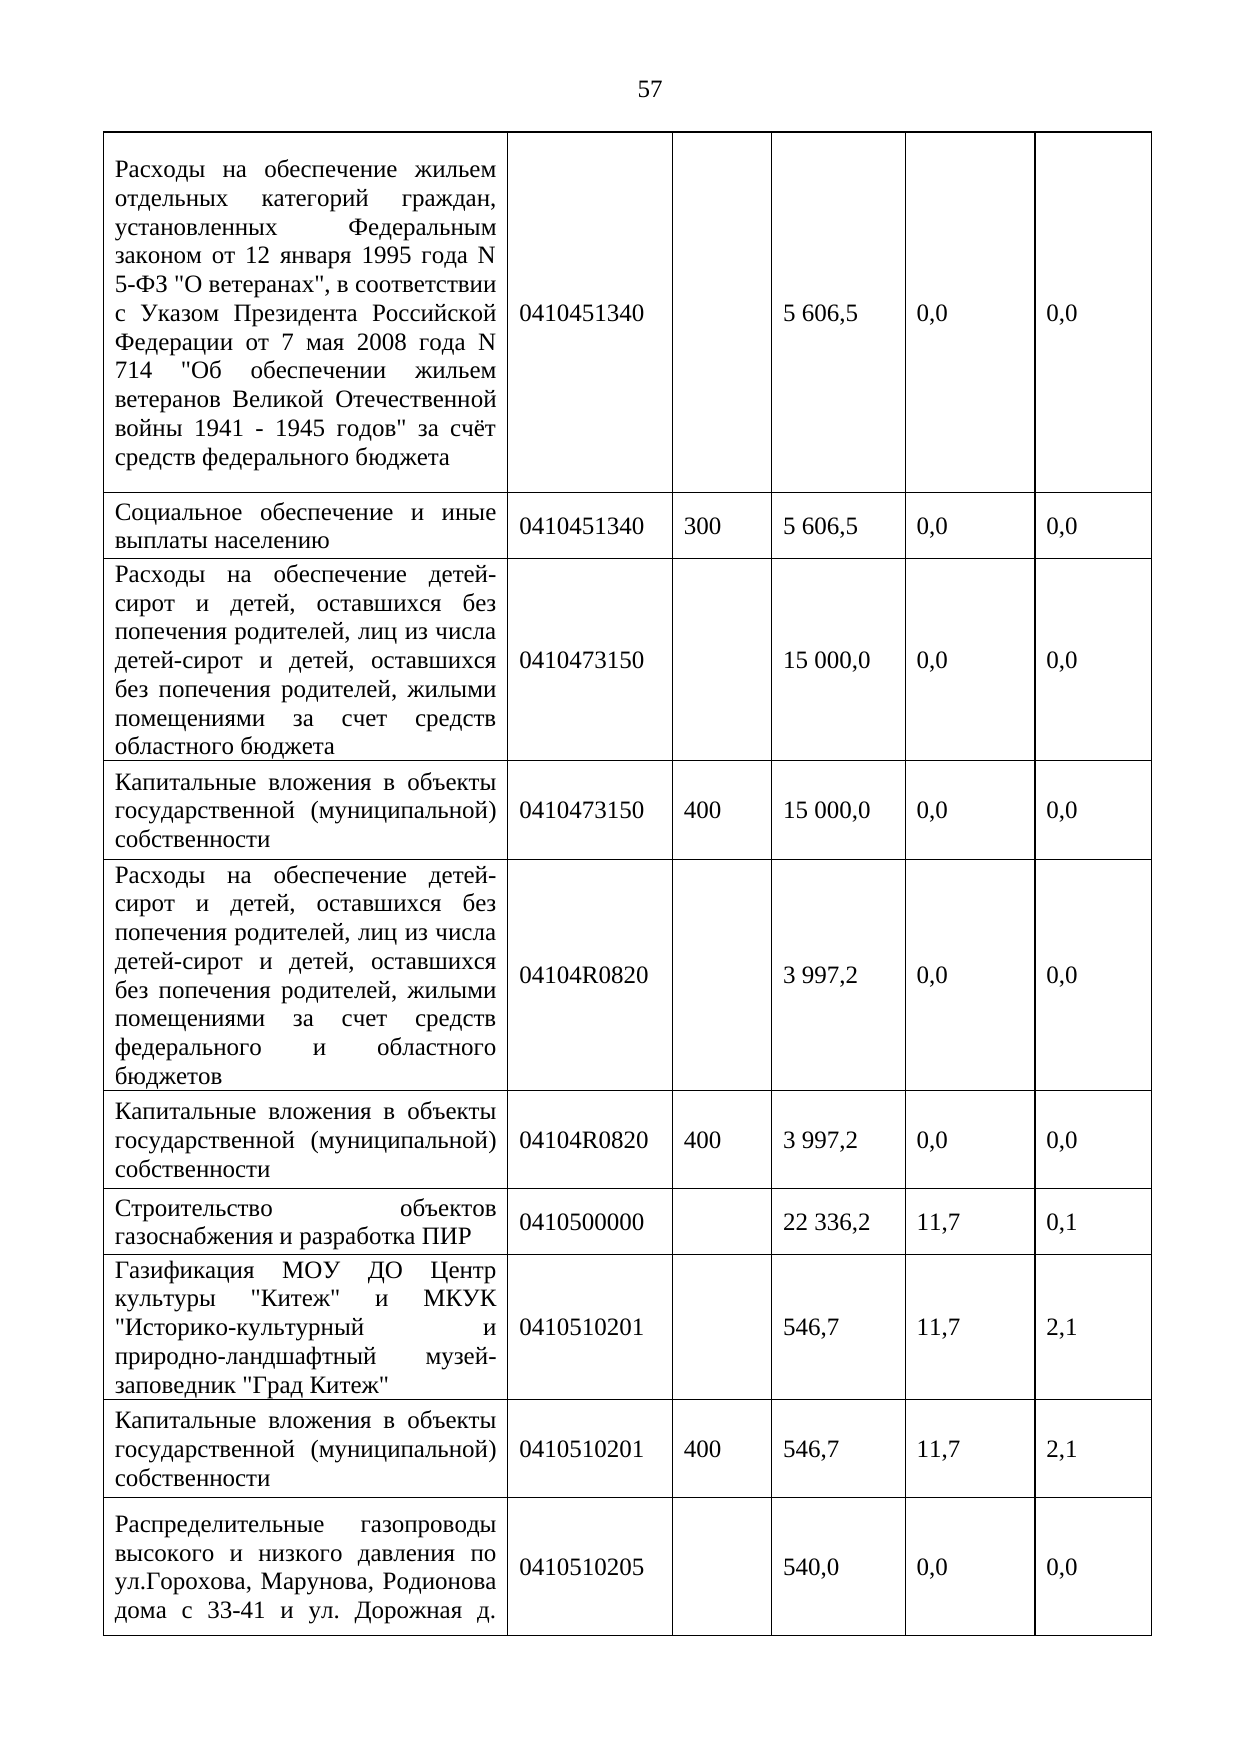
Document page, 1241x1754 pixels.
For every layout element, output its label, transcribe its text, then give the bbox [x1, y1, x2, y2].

table_cell Капитальные вложения в объекты государственной (муниципальной) собственности [104, 1091, 507, 1188]
table_cell 11,7 [906, 1189, 1034, 1254]
table_cell 0,0 [1036, 133, 1151, 492]
table_cell 0410510201 [508, 1255, 672, 1398]
table_cell 0410451340 [508, 493, 672, 558]
table_cell 5 606,5 [772, 493, 905, 558]
table_cell 15 000,0 [772, 761, 905, 859]
table_cell 0410451340 [508, 133, 672, 492]
table_cell 0,0 [1036, 860, 1151, 1090]
table_cell 0,0 [906, 493, 1034, 558]
table_cell 0,0 [906, 133, 1034, 492]
table_cell 400 [673, 761, 771, 859]
table_cell 0410473150 [508, 761, 672, 859]
table_cell [673, 559, 771, 760]
table_cell 0,0 [1036, 559, 1151, 760]
table_cell Социальное обеспечение и иные выплаты населению [104, 493, 507, 558]
table_cell 400 [673, 1400, 771, 1497]
table_cell 0,0 [906, 1498, 1034, 1635]
table_cell 3 997,2 [772, 1091, 905, 1188]
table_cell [104, 1498, 507, 1635]
table_cell 0410473150 [508, 559, 672, 760]
table_cell 300 [673, 493, 771, 558]
table_cell 04104R0820 [508, 860, 672, 1090]
table_cell 0,1 [1036, 1189, 1151, 1254]
table_cell 11,7 [906, 1400, 1034, 1497]
table_cell 0410500000 [508, 1189, 672, 1254]
table_cell 04104R0820 [508, 1091, 672, 1188]
table_cell 5 606,5 [772, 133, 905, 492]
table_cell 540,0 [772, 1498, 905, 1635]
table_cell 0,0 [1036, 761, 1151, 859]
table_cell 0,0 [1036, 1091, 1151, 1188]
table_cell 2,1 [1036, 1400, 1151, 1497]
table_cell 0410510205 [508, 1498, 672, 1635]
table_cell Строительство объектов газоснабжения и разработка ПИР [104, 1189, 507, 1254]
table_cell 0,0 [1036, 493, 1151, 558]
table_cell [673, 1498, 771, 1635]
table_cell 0,0 [1036, 1498, 1151, 1635]
table_cell 0,0 [906, 559, 1034, 760]
table_cell [673, 1255, 771, 1398]
table_cell 2,1 [1036, 1255, 1151, 1398]
table_cell 0,0 [906, 1091, 1034, 1188]
table_cell Расходы на обеспечение детей-сирот и детей, оставшихся без попечения родителей, лиц из числа детей-сирот и детей, оставшихся без попечения родителей, жилыми помещениями за счет средств федерального и областного бюджетов [104, 860, 507, 1090]
table_cell Расходы на обеспечение детей-сирот и детей, оставшихся без попечения родителей, лиц из числа детей-сирот и детей, оставшихся без попечения родителей, жилыми помещениями за счет средств областного бюджета [104, 559, 507, 760]
table_cell 400 [673, 1091, 771, 1188]
table_cell [673, 1189, 771, 1254]
table_cell 0,0 [906, 761, 1034, 859]
table_cell Газификация МОУ ДО Центр культуры "Китеж" и МКУК "Историко-культурный и природно-ландшафтный музей-заповедник "Град Китеж" [104, 1255, 507, 1398]
table_cell 0410510201 [508, 1400, 672, 1497]
table_cell 0,0 [906, 860, 1034, 1090]
table_cell [673, 133, 771, 492]
table_cell Капитальные вложения в объекты государственной (муниципальной) собственности [104, 1400, 507, 1497]
table_cell 11,7 [906, 1255, 1034, 1398]
table_cell Расходы на обеспечение жильем отдельных категорий граждан, установленных Федеральным законом от 12 января 1995 года N 5-ФЗ "О ветеранах", в соответствии с Указом Президента Российской Федерации от 7 мая 2008 года N 714 "Об обеспечении жильем ветеранов Великой Отечественной войны 1941 - 1945 годов" за счёт средств федерального бюджета [104, 133, 507, 492]
table_cell Капитальные вложения в объекты государственной (муниципальной) собственности [104, 761, 507, 859]
table_cell 546,7 [772, 1255, 905, 1398]
table_cell [673, 860, 771, 1090]
table_cell 15 000,0 [772, 559, 905, 760]
table_cell 546,7 [772, 1400, 905, 1497]
table_cell 22 336,2 [772, 1189, 905, 1254]
table_cell 3 997,2 [772, 860, 905, 1090]
